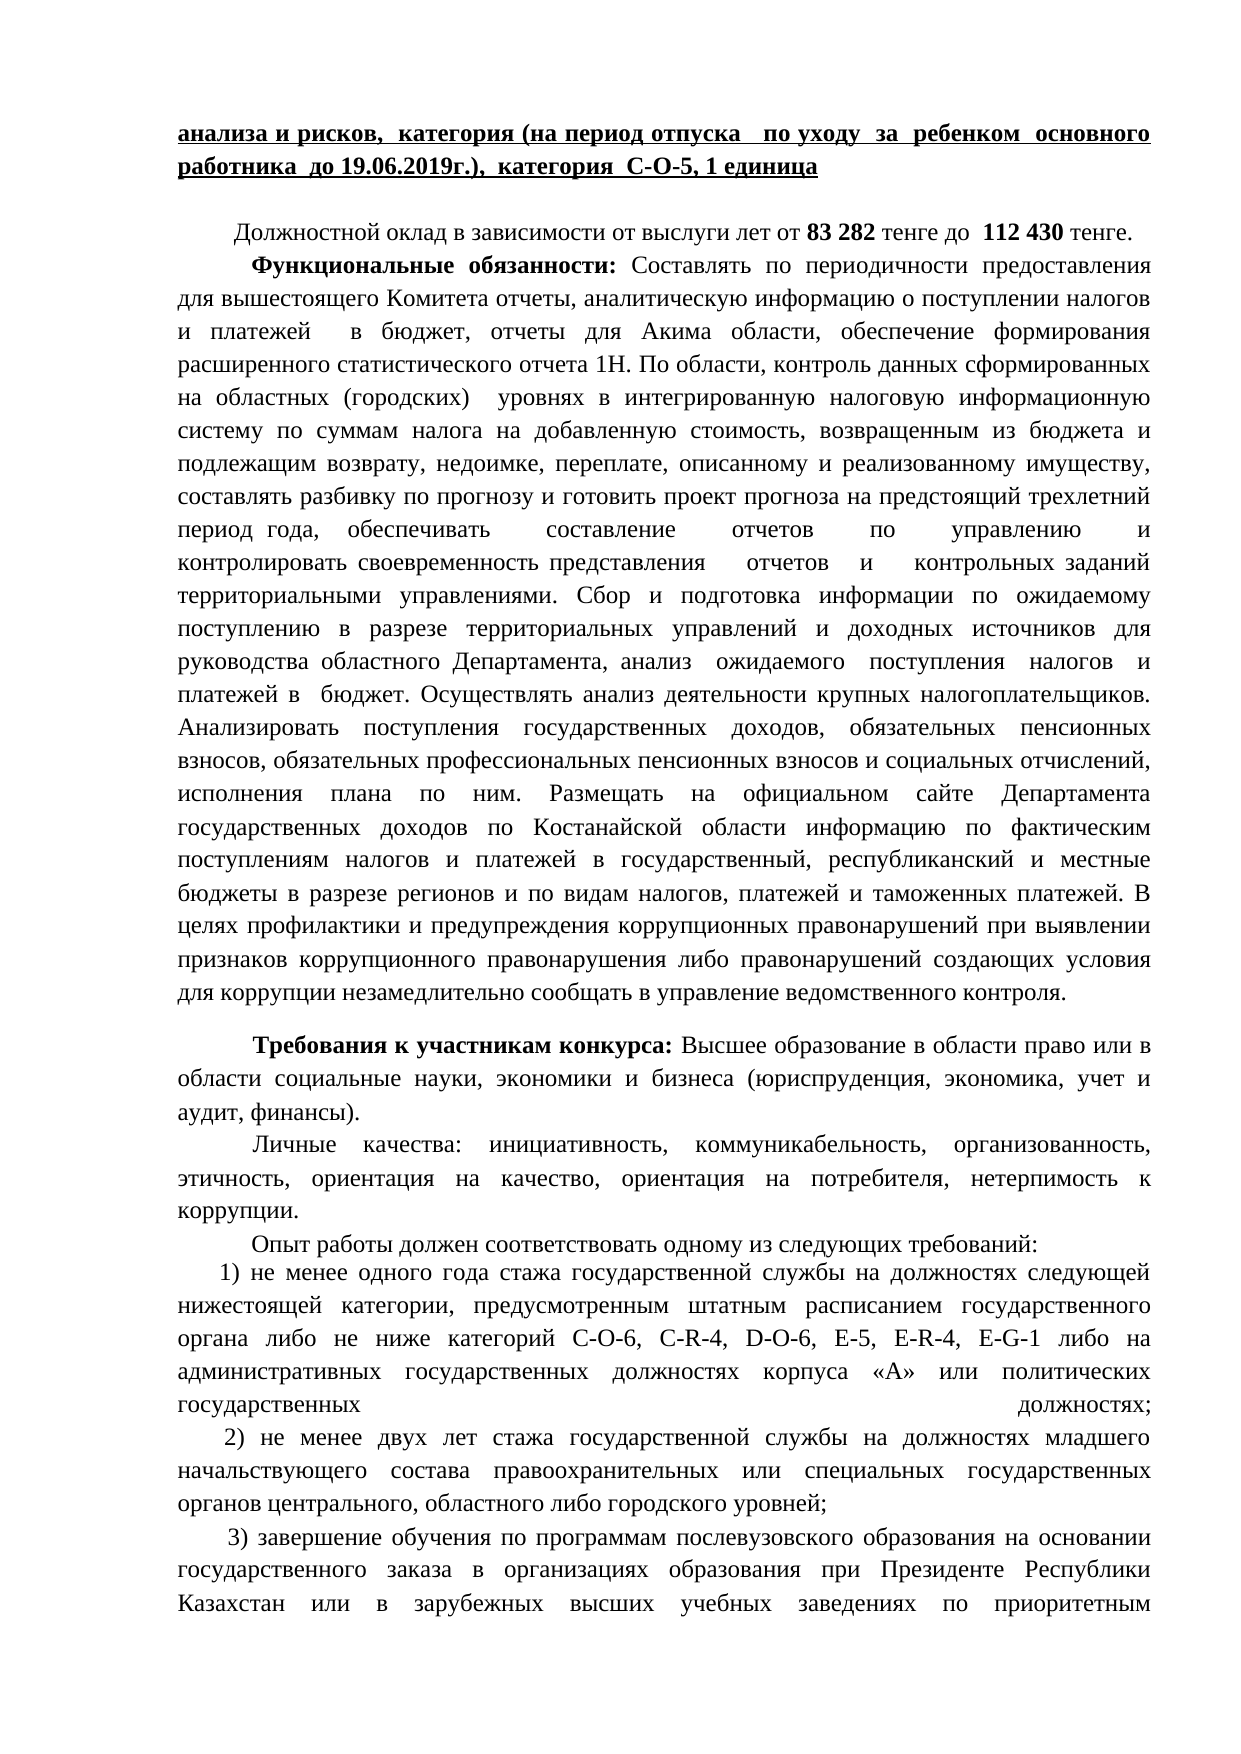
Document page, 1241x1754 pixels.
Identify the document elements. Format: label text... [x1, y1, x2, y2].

text Функциональные обязанности: Составлять по периодичности предоставления для вышестоящего Комитета отчеты, аналитическую информацию о поступлении налогов и платежей в бюджет, отчеты для Акима области, обеспечение формирования расширенного статистического отчета 1Н. По области, контроль данных сформированных на областных (городских) уровнях в интегрированную налоговую информационную систему по суммам налога на добавленную стоимость, возвращенным из бюджета и подлежащим возврату, недоимке, переплате, описанному и реализованному имуществу, составлять разбивку по прогнозу и готовить проект прогноза на предстоящий трехлетний период года, обеспечивать составление отчетов по управлению и контролировать своевременность представления отчетов и контрольных заданий территориальными управлениями. Сбор и подготовка информации по ожидаемому поступлению в разрезе территориальных управлений и доходных источников для руководства областного Департамента, анализ ожидаемого поступления налогов и платежей в бюджет. Осуществлять анализ деятельности крупных налогоплательщиков. Анализировать поступления государственных доходов, обязательных пенсионных взносов, обязательных профессиональных пенсионных взносов и социальных отчислений, исполнения плана по ним. Размещать на официальном сайте Департамента государственных доходов по Костанайской области информацию по фактическим поступлениям налогов и платежей в государственный, республиканский и местные бюджеты в разрезе регионов и по видам налогов, платежей и таможенных платежей. В целях профилактики и предупреждения коррупционных правонарушений при выявлении признаков коррупционного правонарушения либо правонарушений создающих условия для коррупции незамедлительно сообщать в управление ведомственного контроля. [177, 250, 1152, 1005]
list Требования к участникам конкурса: Высшее образование в области право или в области социальные науки, экономики и бизнеса (юриспруденция, экономика, учет и аудит, финансы). [177, 1031, 1152, 1125]
text Опыт работы должен соответствовать одному из следующих требований: [177, 1229, 1152, 1257]
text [177, 1522, 1152, 1616]
text Должностной оклад в зависимости от выслуги лет от 83 282 тенге до 112 430 тенге. [177, 217, 1152, 246]
list Личные качества: инициативность, коммуникабельность, организованность, этичность, ориентация на качество, ориентация на потребителя, нетерпимость к коррупции. [177, 1129, 1152, 1224]
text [177, 118, 1152, 180]
text 1) не менее одного года стажа государственной службы на должностях следующей нижестоящей категории, предусмотренным штатным расписанием государственного органа либо не ниже категорий C-O-6, C-R-4, D-O-6, Е-5, E-R-4, E-G-1 либо на административных государственных должностях корпуса «А» или политических государственных должностях; 2) не менее двух лет стажа государственной службы на должностях младшего начальствующего состава правоохранительных или специальных государственных органов центрального, областного либо городского уровней; [177, 1257, 1152, 1517]
